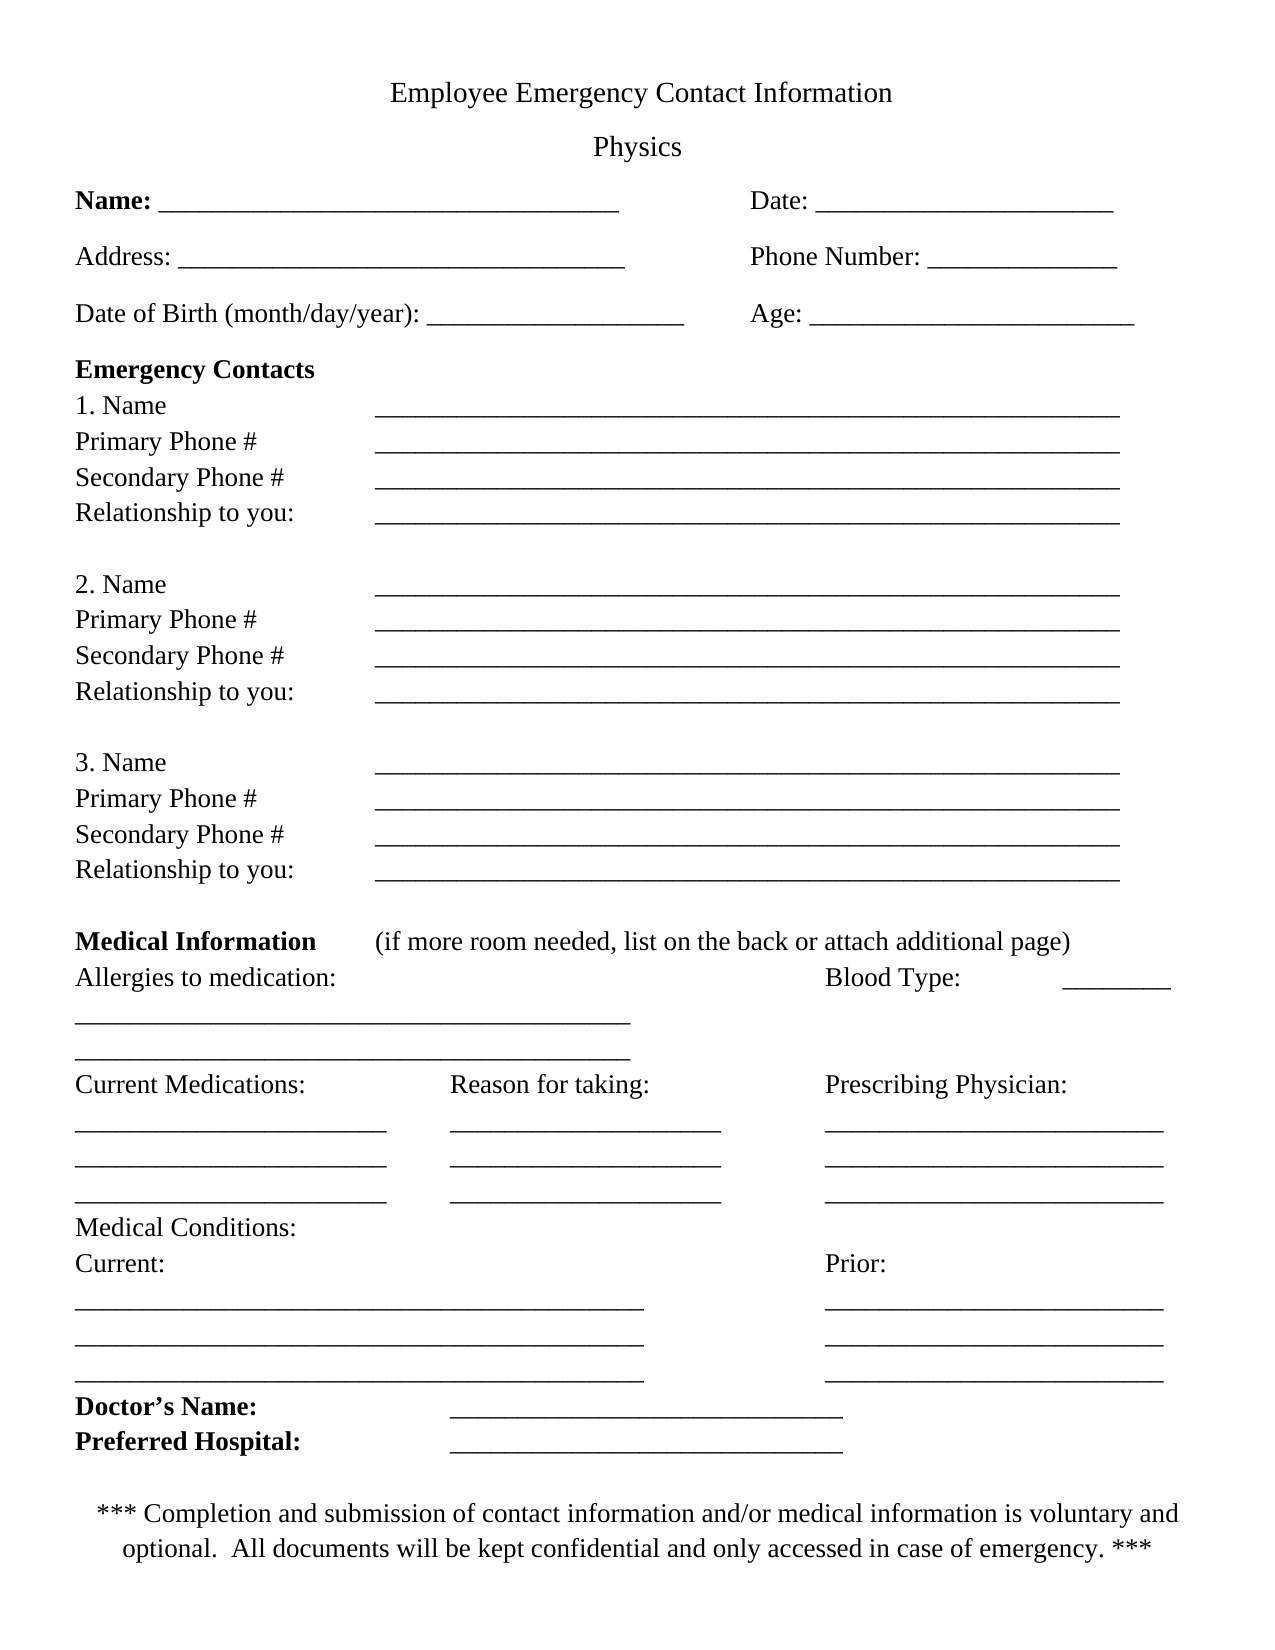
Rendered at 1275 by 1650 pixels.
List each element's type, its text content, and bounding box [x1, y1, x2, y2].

text Primary Phone # _______________________________________________________ [75, 603, 1200, 635]
text Employee Emergency Contact Information [75, 75, 1200, 108]
text _______________________ ____________________ _________________________ [75, 1175, 1200, 1206]
text Emergency Contacts [75, 353, 1200, 384]
text _________________________________________ [75, 1032, 1200, 1063]
text Date of Birth (month/day/year): ___________________ Age: ________________________ [75, 297, 1200, 328]
text __________________________________________ _________________________ [75, 1282, 1200, 1313]
text Physics [75, 129, 1200, 163]
text 3. Name _______________________________________________________ [75, 746, 1200, 778]
text Medical Information (if more room needed, list on the back or attach additional page) [75, 925, 1200, 956]
text 2. Name _______________________________________________________ [75, 568, 1200, 599]
text *** Completion and submission of contact information and/or medical information is voluntary and optional. All documents will be kept confidential and only accessed in case of emergency. *** [75, 1497, 1200, 1564]
text Primary Phone # _______________________________________________________ [75, 782, 1200, 813]
text Current Medications: Reason for taking: Prescribing Physician: [75, 1068, 1200, 1099]
text Secondary Phone # _______________________________________________________ [75, 639, 1200, 670]
text Relationship to you: _______________________________________________________ [75, 854, 1200, 885]
text Address: _________________________________ Phone Number: ______________ [75, 240, 1200, 271]
text _______________________ ____________________ _________________________ [75, 1139, 1200, 1171]
text Relationship to you: _______________________________________________________ [75, 496, 1200, 527]
text Current: Prior: [75, 1247, 1200, 1278]
text Primary Phone # _______________________________________________________ [75, 425, 1200, 456]
text Secondary Phone # _______________________________________________________ [75, 818, 1200, 849]
text Relationship to you: _______________________________________________________ [75, 675, 1200, 706]
text Allergies to medication: Blood Type: ________ [75, 961, 1200, 992]
text Medical Conditions: [75, 1211, 1200, 1242]
text 1. Name _______________________________________________________ [75, 389, 1200, 420]
text Secondary Phone # _______________________________________________________ [75, 461, 1200, 492]
text Name: __________________________________ Date: ______________________ [75, 184, 1200, 215]
text Doctor’s Name: _____________________________ [75, 1389, 1200, 1421]
text _________________________________________ [75, 997, 1200, 1028]
text __________________________________________ _________________________ [75, 1354, 1200, 1385]
text Preferred Hospital: _____________________________ [75, 1425, 1200, 1456]
text __________________________________________ _________________________ [75, 1318, 1200, 1349]
text _______________________ ____________________ _________________________ [75, 1104, 1200, 1135]
